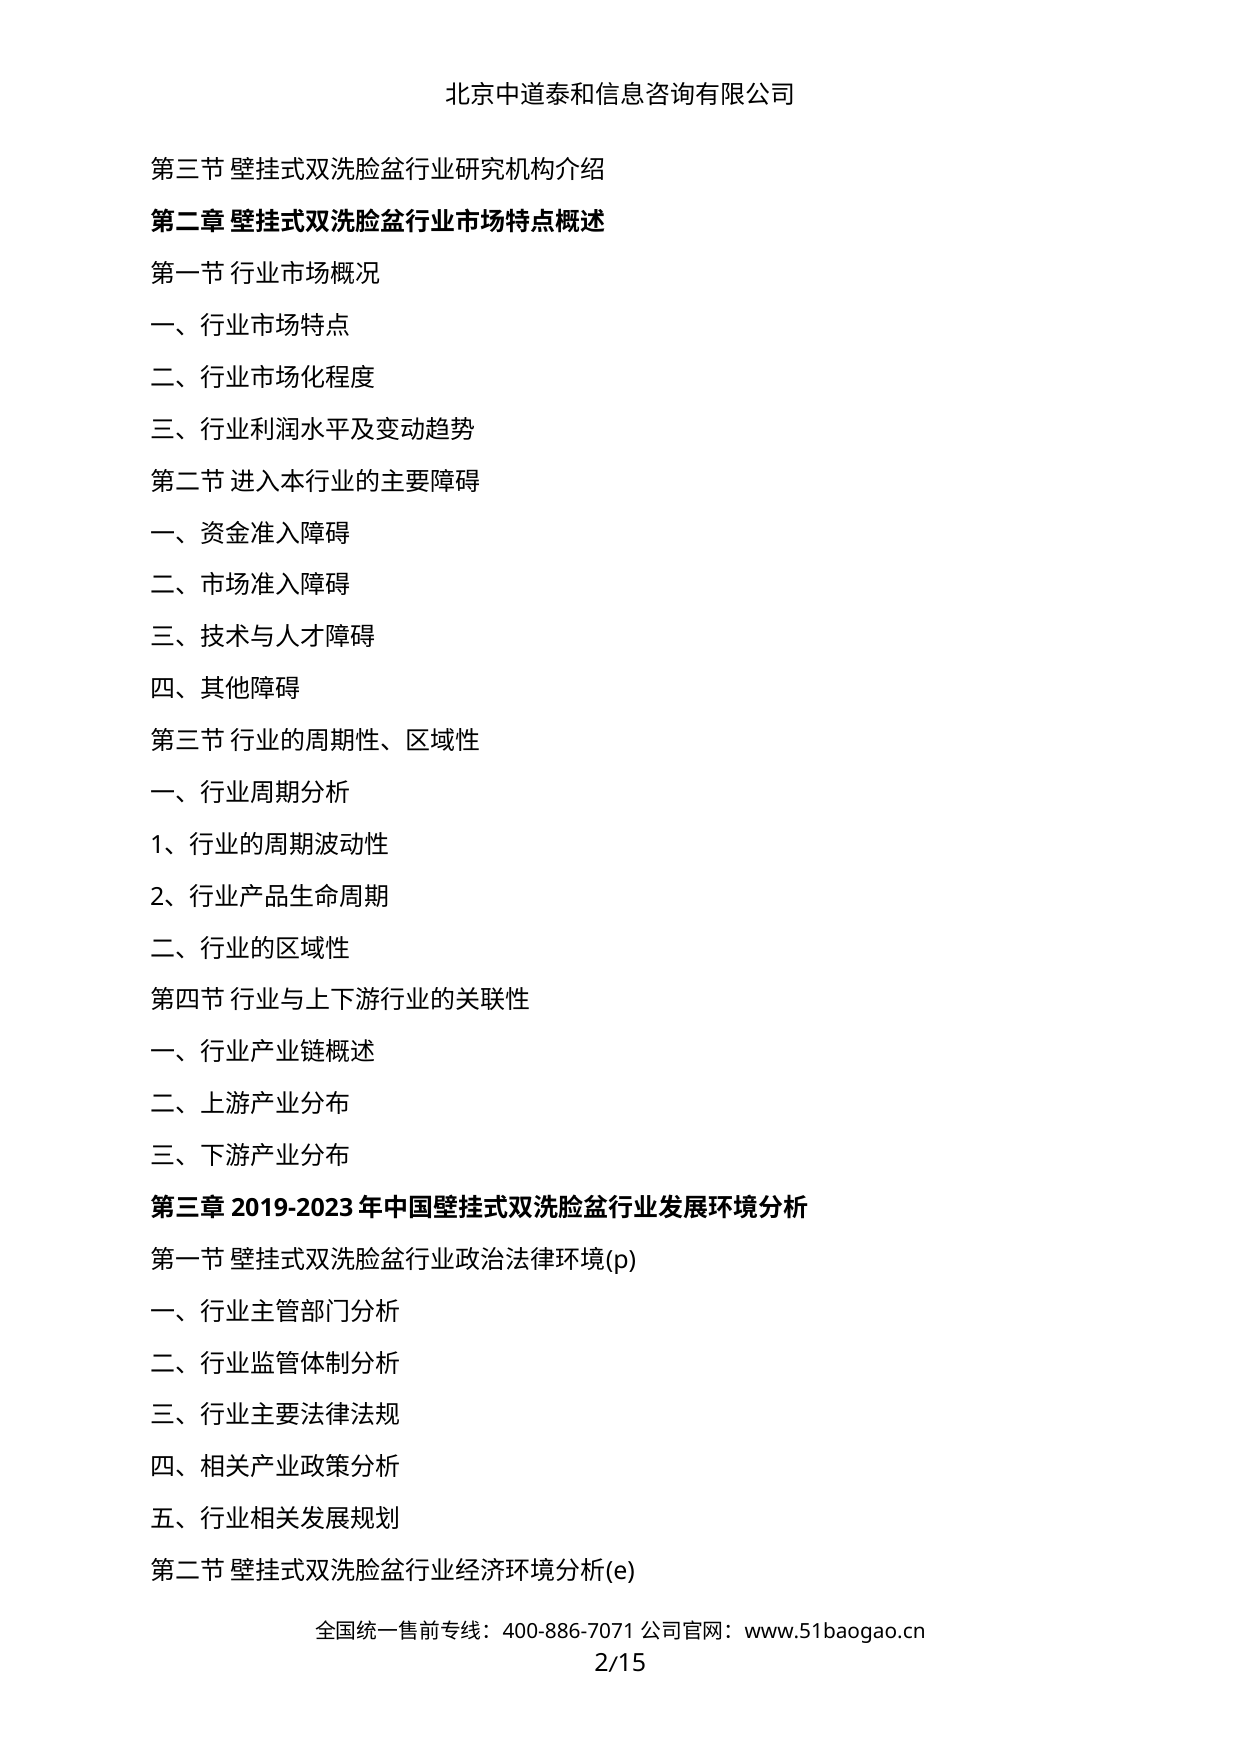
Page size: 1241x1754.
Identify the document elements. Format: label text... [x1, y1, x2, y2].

text 五、行业相关发展规划 [150, 1499, 1090, 1535]
text 三、下游产业分布 [150, 1136, 1090, 1172]
text 第四节 行业与上下游行业的关联性 [150, 980, 1090, 1016]
text 第二节 壁挂式双洗脸盆行业经济环境分析(e) [150, 1551, 1090, 1587]
text 第二章 壁挂式双洗脸盆行业市场特点概述 [150, 202, 1090, 238]
text 三、行业主要法律法规 [150, 1395, 1090, 1431]
text 二、行业监管体制分析 [150, 1343, 1090, 1379]
text 一、行业周期分析 [150, 772, 1090, 809]
text 一、资金准入障碍 [150, 513, 1090, 549]
text 四、其他障碍 [150, 669, 1090, 705]
text 第三节 壁挂式双洗脸盆行业研究机构介绍 [150, 150, 1090, 186]
text 第一节 行业市场概况 [150, 254, 1090, 290]
text 二、行业市场化程度 [150, 357, 1090, 394]
text 第一节 壁挂式双洗脸盆行业政治法律环境(p) [150, 1239, 1090, 1276]
text 四、相关产业政策分析 [150, 1447, 1090, 1483]
text 2、行业产品生命周期 [150, 876, 1090, 912]
text 二、市场准入障碍 [150, 565, 1090, 601]
text 1、行业的周期波动性 [150, 824, 1090, 861]
text 第三节 行业的周期性、区域性 [150, 721, 1090, 757]
text 二、行业的区域性 [150, 928, 1090, 964]
text 二、上游产业分布 [150, 1084, 1090, 1120]
text 三、行业利润水平及变动趋势 [150, 409, 1090, 446]
text 一、行业产业链概述 [150, 1032, 1090, 1068]
text 第三章 2019-2023年中国壁挂式双洗脸盆行业发展环境分析 [150, 1187, 1090, 1224]
text 第二节 进入本行业的主要障碍 [150, 461, 1090, 497]
text 一、行业市场特点 [150, 306, 1090, 342]
text 一、行业主管部门分析 [150, 1291, 1090, 1327]
text 三、技术与人才障碍 [150, 617, 1090, 653]
